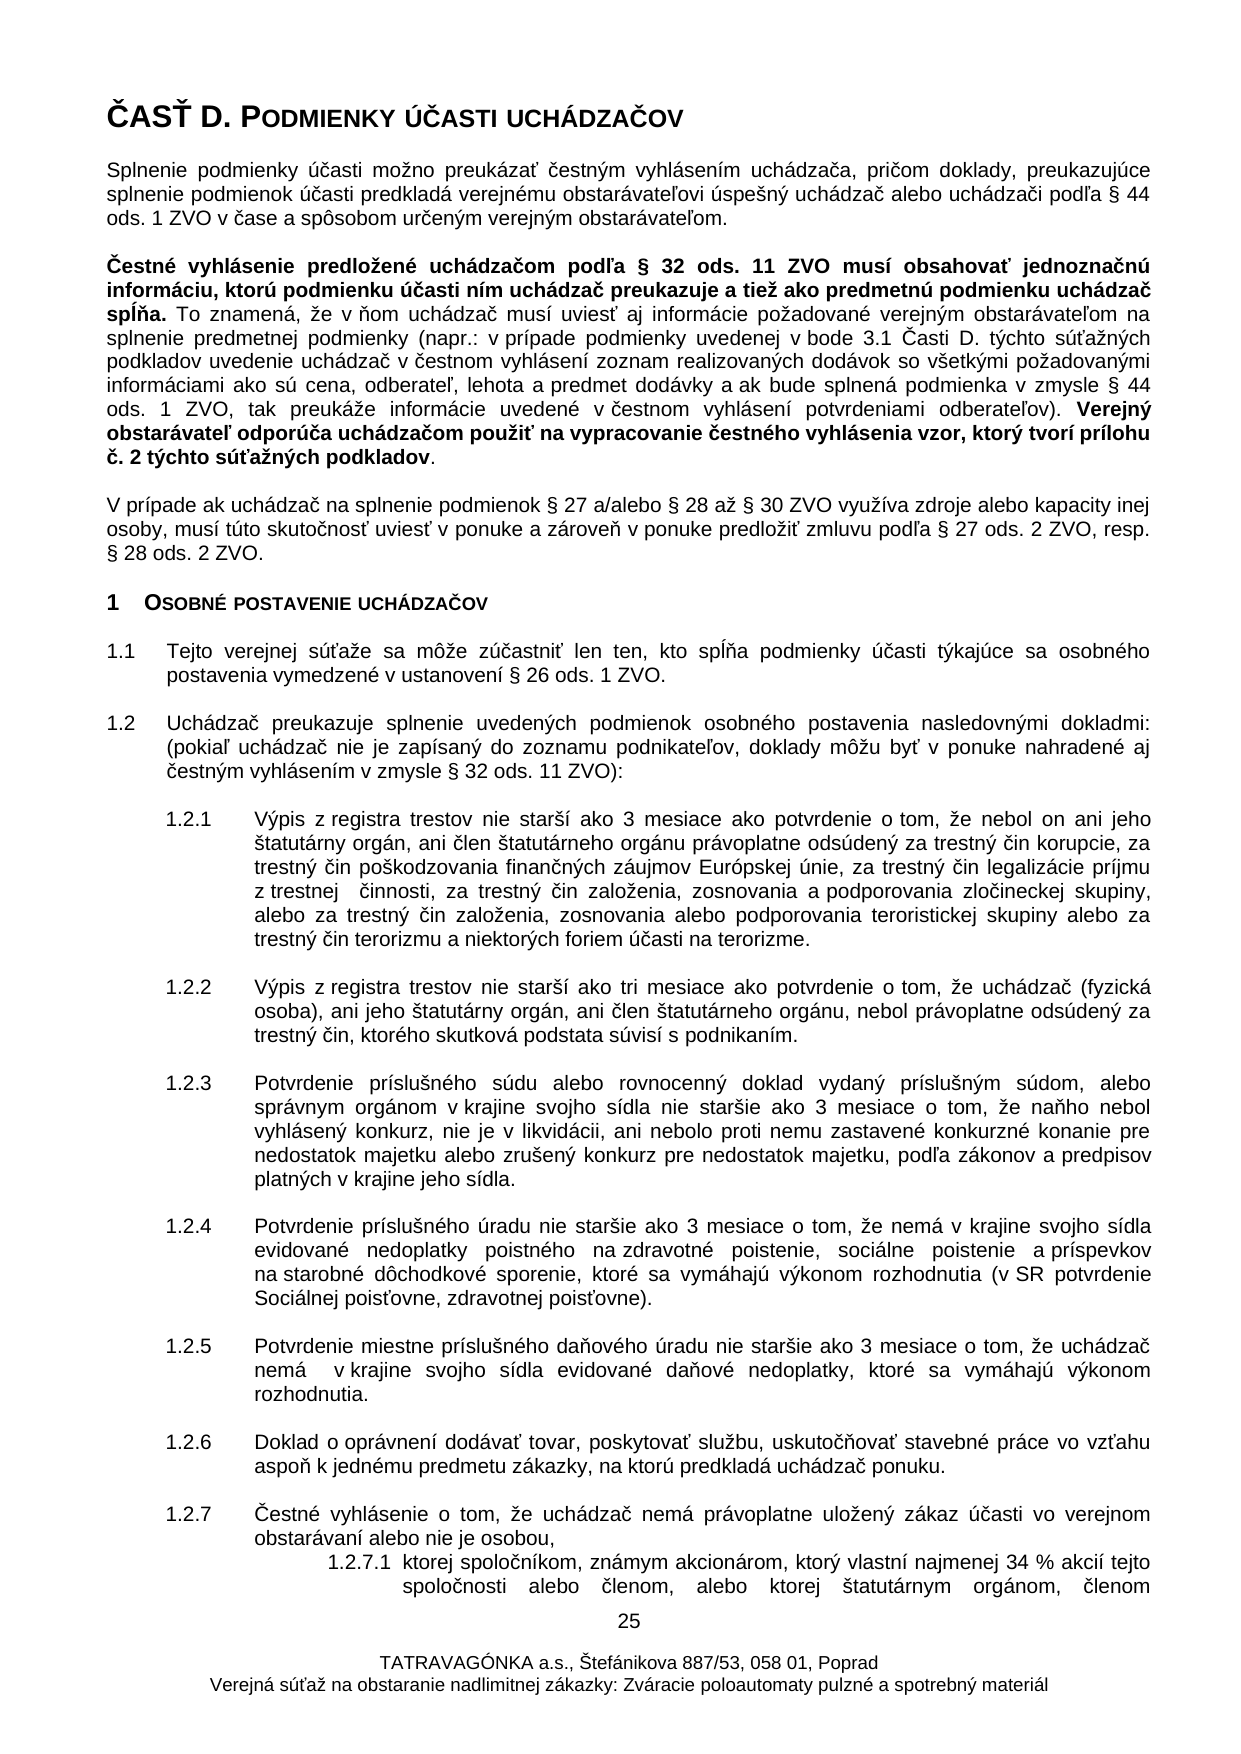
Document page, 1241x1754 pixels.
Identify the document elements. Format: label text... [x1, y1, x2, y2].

list Výpis z registra trestov nie starší ako tri mesiace ako potvrdenie o tom, že uchádzač (fyzická osoba), ani jeho štatutárny orgán, ani člen štatutárneho orgánu, nebol právoplatne odsúdený za trestný čin, ktorého skutková podstata súvisí s podnikaním. [165, 975, 1152, 1047]
subtitle Osobné postavenie uchádzačov [106, 589, 1152, 615]
list Doklad o oprávnení dodávať tovar, poskytovať službu, uskutočňovať stavebné práce vo vzťahu aspoň k jednému predmetu zákazky, na ktorú predkladá uchádzač ponuku. [165, 1430, 1152, 1478]
list Uchádzač preukazuje splnenie uvedených podmienok osobného postavenia nasledovnými dokladmi: (pokiaľ uchádzač nie je zapísaný do zoznamu podnikateľov, doklady môžu byť v ponuke nahradené aj čestným vyhlásením v zmysle § 32 ods. 11 ZVO): [106, 711, 1152, 783]
text V prípade ak uchádzač na splnenie podmienok § 27 a/alebo § 28 až § 30 ZVO využíva zdroje alebo kapacity inej osoby, musí túto skutočnosť uviesť v ponuke a zároveň v ponuke predložiť zmluvu podľa § 27 ods. 2 ZVO, resp. § 28 ods. 2 ZVO. [106, 493, 1152, 565]
list Tejto verejnej súťaže sa môže zúčastniť len ten, kto spĺňa podmienky účasti týkajúce sa osobného postavenia vymedzené v ustanovení § 26 ods. 1 ZVO. [106, 639, 1152, 687]
list Potvrdenie miestne príslušného daňového úradu nie staršie ako 3 mesiace o tom, že uchádzač nemá v krajine svojho sídla evidované daňové nedoplatky, ktoré sa vymáhajú výkonom rozhodnutia. [165, 1334, 1152, 1406]
text ČASŤ D. Podmienky účasti uchádzačov [106, 98, 1152, 134]
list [327, 1550, 1152, 1598]
text Čestné vyhlásenie predložené uchádzačom podľa § 32 ods. 11 ZVO musí obsahovať jednoznačnú informáciu, ktorú podmienku účasti ním uchádzač preukazuje a tiež ako predmetnú podmienku uchádzač spĺňa. To znamená, že v ňom uchádzač musí uviesť aj informácie požadované verejným obstarávateľom na splnenie predmetnej podmienky (napr.: v prípade podmienky uvedenej v bode 3.1 Časti D. týchto súťažných podkladov uvedenie uchádzač v čestnom vyhlásení zoznam realizovaných dodávok so všetkými požadovanými informáciami ako sú cena, odberateľ, lehota a predmet dodávky a ak bude splnená podmienka v zmysle § 44 ods. 1 ZVO, tak preukáže informácie uvedené v čestnom vyhlásení potvrdeniami odberateľov). Verejný obstarávateľ odporúča uchádzačom použiť na vypracovanie čestného vyhlásenia vzor, ktorý tvorí prílohu č. 2 týchto súťažných podkladov. [106, 253, 1152, 469]
list Čestné vyhlásenie o tom, že uchádzač nemá právoplatne uložený zákaz účasti vo verejnom obstarávaní alebo nie je osobou, [165, 1502, 1152, 1550]
list Výpis z registra trestov nie starší ako 3 mesiace ako potvrdenie o tom, že nebol on ani jeho štatutárny orgán, ani člen štatutárneho orgánu právoplatne odsúdený za trestný čin korupcie, za trestný čin poškodzovania finančných záujmov Európskej únie, za trestný čin legalizácie príjmu z trestnej činnosti, za trestný čin založenia, zosnovania a podporovania zločineckej skupiny, alebo za trestný čin založenia, zosnovania alebo podporovania teroristickej skupiny alebo za trestný čin terorizmu a niektorých foriem účasti na terorizme. [165, 807, 1152, 951]
text Splnenie podmienky účasti možno preukázať čestným vyhlásením uchádzača, pričom doklady, preukazujúce splnenie podmienok účasti predkladá verejnému obstarávateľovi úspešný uchádzač alebo uchádzači podľa § 44 ods. 1 ZVO v čase a spôsobom určeným verejným obstarávateľom. [106, 158, 1152, 229]
list Potvrdenie príslušného úradu nie staršie ako 3 mesiace o tom, že nemá v krajine svojho sídla evidované nedoplatky poistného na zdravotné poistenie, sociálne poistenie a príspevkov na starobné dôchodkové sporenie, ktoré sa vymáhajú výkonom rozhodnutia (v SR potvrdenie Sociálnej poisťovne, zdravotnej poisťovne). [165, 1214, 1152, 1310]
list Potvrdenie príslušného súdu alebo rovnocenný doklad vydaný príslušným súdom, alebo správnym orgánom v krajine svojho sídla nie staršie ako 3 mesiace o tom, že naňho nebol vyhlásený konkurz, nie je v likvidácii, ani nebolo proti nemu zastavené konkurzné konanie pre nedostatok majetku alebo zrušený konkurz pre nedostatok majetku, podľa zákonov a predpisov platných v krajine jeho sídla. [165, 1071, 1152, 1190]
